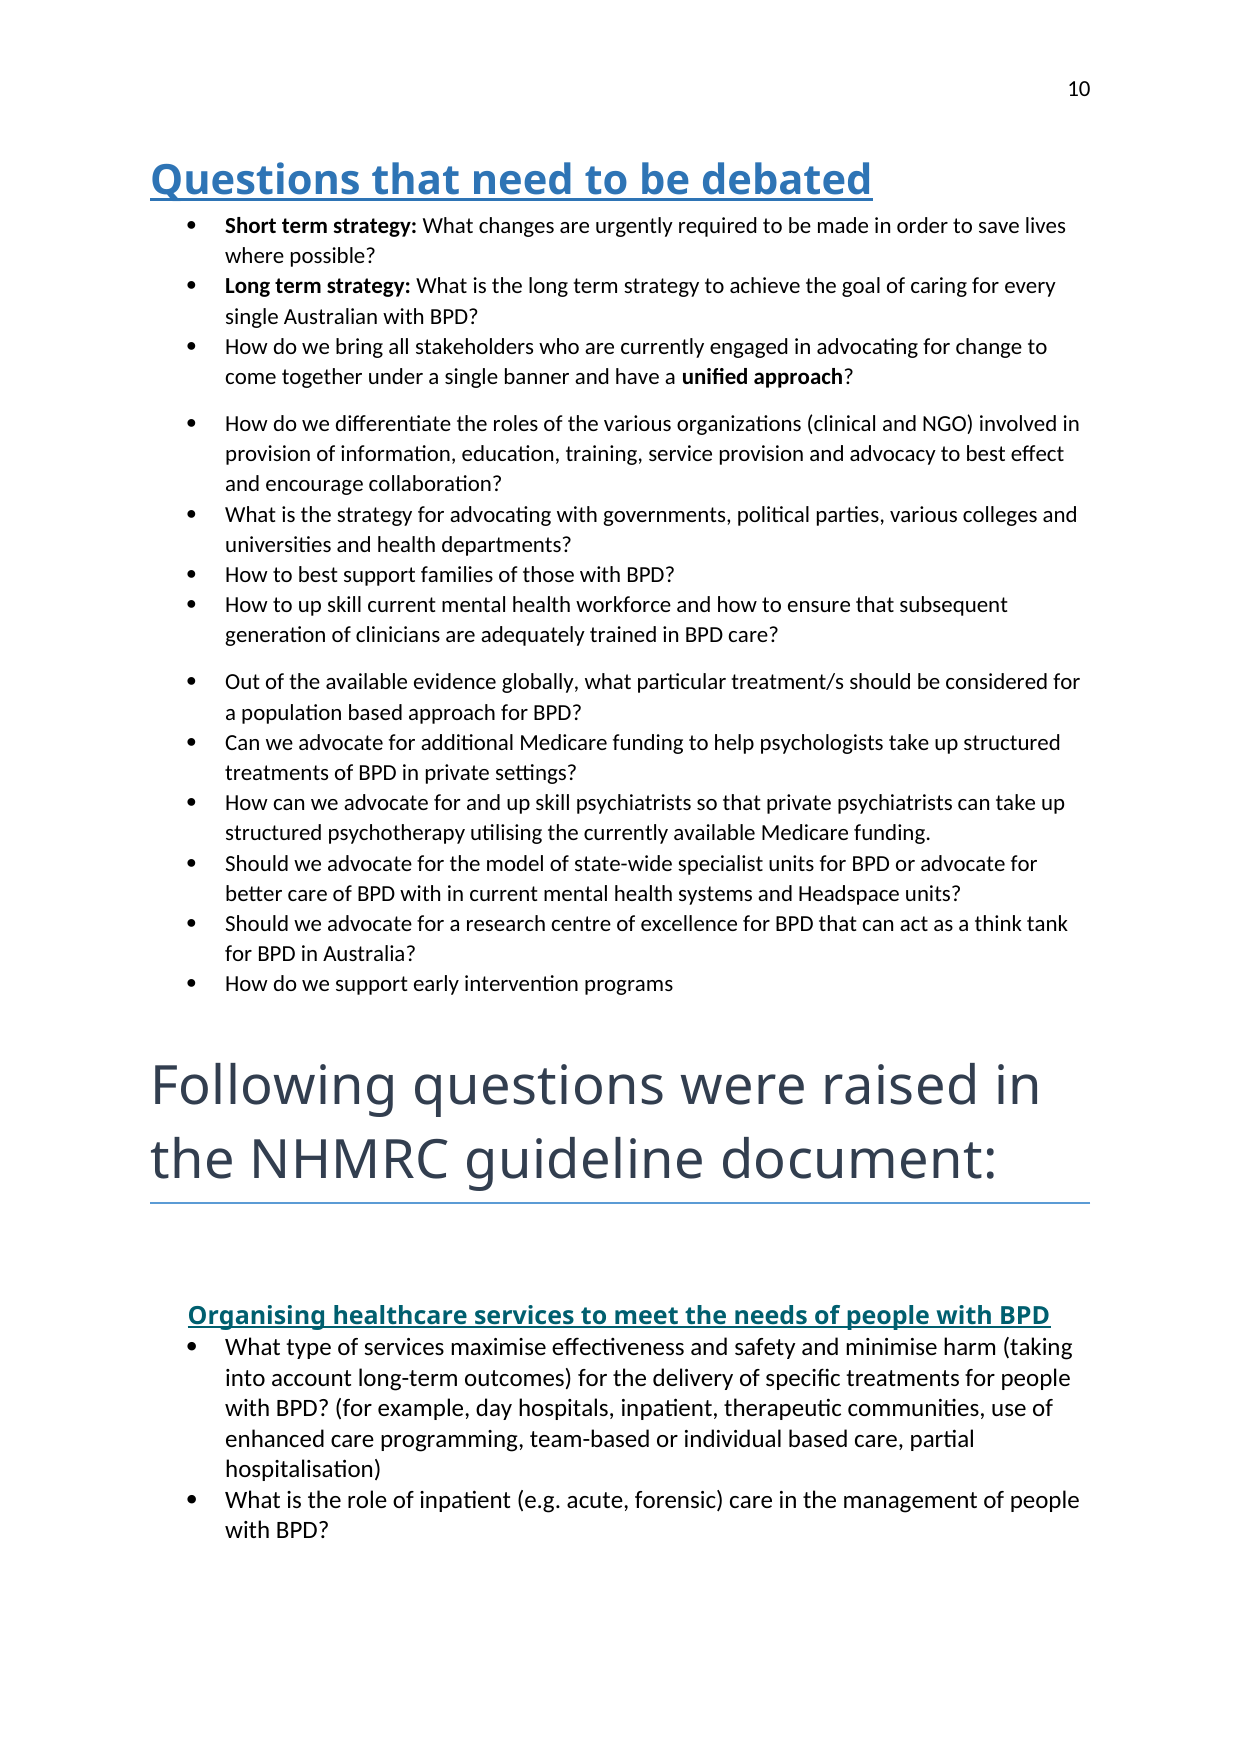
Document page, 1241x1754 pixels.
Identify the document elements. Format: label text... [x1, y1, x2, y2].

list What is the role of inpatient (e.g. acute, forensic) care in the management of people with BPD? [187, 1484, 1090, 1545]
list How to best support families of those with BPD? [187, 560, 1090, 588]
title Following questions were raised in the NHMRC guideline document: [150, 1047, 1090, 1202]
list What is the strategy for advocating with governments, political parties, various colleges and universities and health departments? [187, 500, 1090, 558]
text Questions that need to be debated [150, 150, 1090, 207]
list Out of the available evidence globally, what particular treatment/s should be considered for a population based approach for BPD? [187, 667, 1090, 726]
list How to up skill current mental health workforce and how to ensure that subsequent generation of clinicians are adequately trained in BPD care? [187, 590, 1090, 649]
list Short term strategy: What changes are urgently required to be made in order to save lives where possible? [187, 211, 1090, 269]
list How do we differentiate the roles of the various organizations (clinical and NGO) involved in provision of information, education, training, service provision and advocacy to best effect and encourage collaboration? [187, 409, 1090, 498]
list Long term strategy: What is the long term strategy to achieve the goal of caring for every single Australian with BPD? [187, 272, 1090, 330]
list How do we support early intervention programs [187, 969, 1090, 998]
list What type of services maximise effectiveness and safety and minimise harm (taking into account long-term outcomes) for the delivery of specific treatments for people with BPD? (for example, day hospitals, inpatient, therapeutic communities, use of enhanced care programming, team-based or individual based care, partial hospitalisation) [187, 1331, 1090, 1484]
list How can we advocate for and up skill psychiatrists so that private psychiatrists can take up structured psychotherapy utilising the currently available Medicare funding. [187, 788, 1090, 847]
list Should we advocate for the model of state-wide specialist units for BPD or advocate for better care of BPD with in current mental health systems and Headspace units? [187, 849, 1090, 907]
list Should we advocate for a research centre of excellence for BPD that can act as a think tank for BPD in Australia? [187, 909, 1090, 967]
list Can we advocate for additional Medicare funding to help psychologists take up structured treatments of BPD in private settings? [187, 728, 1090, 786]
text Organising healthcare services to meet the needs of people with BPD [187, 1297, 1090, 1331]
list How do we bring all stakeholders who are currently engaged in advocating for change to come together under a single banner and have a unified approach? [187, 332, 1090, 390]
